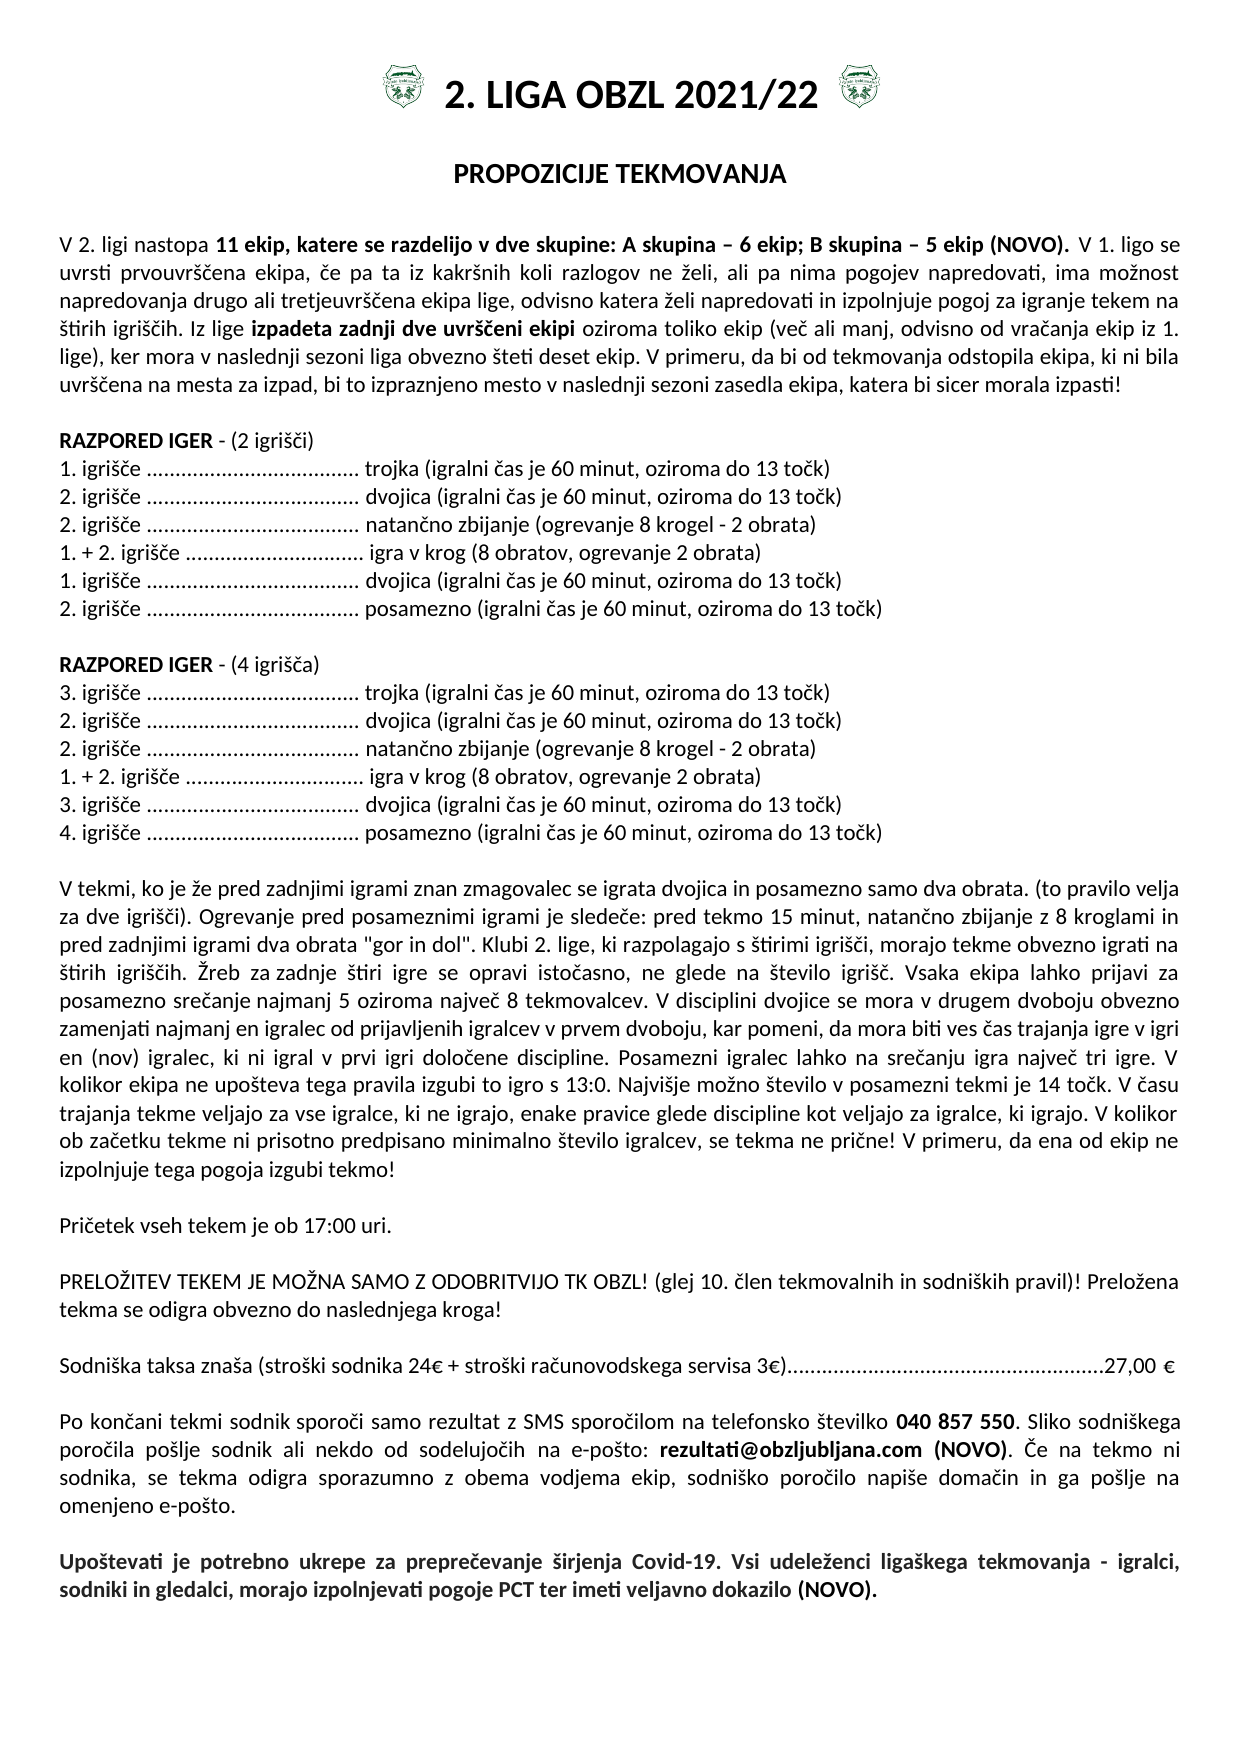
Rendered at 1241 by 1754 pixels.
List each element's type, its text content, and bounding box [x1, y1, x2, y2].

text RAZPORED IGER - (4 igrišča) [59, 650, 1181, 678]
text 2. igrišče ..................................... dvojica (igralni čas je 60 minut, oziroma do 13 točk) [59, 482, 1181, 510]
text V 2. ligi nastopa 11 ekip, katere se razdelijo v dve skupine: A skupina – 6 ekip; B skupina – 5 ekip (NOVO). V 1. ligo se uvrsti prvouvrščena ekipa, če pa ta iz kakršnih koli razlogov ne želi, ali pa nima pogojev napredovati, ima možnost napredovanja drugo ali tretjeuvrščena ekipa lige, odvisno katera želi napredovati in izpolnjuje pogoj za igranje tekem na štirih igriščih. Iz lige izpadeta zadnji dve uvrščeni ekipi oziroma toliko ekip (več ali manj, odvisno od vračanja ekip iz 1. lige), ker mora v naslednji sezoni liga obvezno šteti deset ekip. V primeru, da bi od tekmovanja odstopila ekipa, ki ni bila uvrščena na mesta za izpad, bi to izpraznjeno mesto v naslednji sezoni zasedla ekipa, katera bi sicer morala izpasti! [59, 230, 1181, 398]
text 2. igrišče ..................................... posamezno (igralni čas je 60 minut, oziroma do 13 točk) [59, 594, 1181, 622]
text Po končani tekmi sodnik sporoči samo rezultat z SMS sporočilom na telefonsko številko 040 857 550. Sliko sodniškega poročila pošlje sodnik ali nekdo od sodelujočih na e-pošto: rezultati@obzljubljana.com (NOVO). Če na tekmo ni sodnika, se tekma odigra sporazumno z obema vodjema ekip, sodniško poročilo napiše domačin in ga pošlje na omenjeno e-pošto. [59, 1407, 1181, 1519]
text 1. + 2. igrišče ............................... igra v krog (8 obratov, ogrevanje 2 obrata) [59, 538, 1181, 566]
text 2. igrišče ..................................... natančno zbijanje (ogrevanje 8 krogel - 2 obrata) [59, 734, 1181, 762]
text Pričetek vseh tekem je ob 17:00 uri. [59, 1211, 1181, 1239]
text 2. LIGA OBZL 2021/22 [59, 65, 1181, 119]
text 3. igrišče ..................................... trojka (igralni čas je 60 minut, oziroma do 13 točk) [59, 678, 1181, 706]
text PRELOŽITEV TEKEM JE MOŽNA SAMO Z ODOBRITVIJO TK OBZL! (glej 10. člen tekmovalnih in sodniških pravil)! Preložena tekma se odigra obvezno do naslednjega kroga! [59, 1267, 1181, 1323]
text RAZPORED IGER - (2 igrišči) [59, 426, 1181, 454]
text Sodniška taksa znaša (stroški sodnika 24€ + stroški računovodskega servisa 3€).......................................................27,00 € [59, 1351, 1181, 1379]
text 1. + 2. igrišče ............................... igra v krog (8 obratov, ogrevanje 2 obrata) [59, 762, 1181, 790]
text V tekmi, ko je že pred zadnjimi igrami znan zmagovalec se igrata dvojica in posamezno samo dva obrata. (to pravilo velja za dve igrišči). Ogrevanje pred posameznimi igrami je sledeče: pred tekmo 15 minut, natančno zbijanje z 8 kroglami in pred zadnjimi igrami dva obrata "gor in dol". Klubi 2. lige, ki razpolagajo s štirimi igrišči, morajo tekme obvezno igrati na štirih igriščih. Žreb za zadnje štiri igre se opravi istočasno, ne glede na število igrišč. Vsaka ekipa lahko prijavi za posamezno srečanje najmanj 5 oziroma največ 8 tekmovalcev. V disciplini dvojice se mora v drugem dvoboju obvezno zamenjati najmanj en igralec od prijavljenih igralcev v prvem dvoboju, kar pomeni, da mora biti ves čas trajanja igre v igri en (nov) igralec, ki ni igral v prvi igri določene discipline. Posamezni igralec lahko na srečanju igra največ tri igre. V kolikor ekipa ne upošteva tega pravila izgubi to igro s 13:0. Najvišje možno število v posamezni tekmi je 14 točk. V času trajanja tekme veljajo za vse igralce, ki ne igrajo, enake pravice glede discipline kot veljajo za igralce, ki igrajo. V kolikor ob začetku tekme ni prisotno predpisano minimalno število igralcev, se tekma ne prične! V primeru, da ena od ekip ne izpolnjuje tega pogoja izgubi tekmo! [59, 874, 1181, 1183]
text 3. igrišče ..................................... dvojica (igralni čas je 60 minut, oziroma do 13 točk) [59, 790, 1181, 818]
text 1. igrišče ..................................... trojka (igralni čas je 60 minut, oziroma do 13 točk) [59, 454, 1181, 482]
picture [838, 65, 881, 109]
text 2. igrišče ..................................... natančno zbijanje (ogrevanje 8 krogel - 2 obrata) [59, 510, 1181, 538]
picture [382, 65, 425, 109]
text PROPOZICIJE TEKMOVANJA [59, 155, 1181, 190]
text 2. igrišče ..................................... dvojica (igralni čas je 60 minut, oziroma do 13 točk) [59, 706, 1181, 734]
text 1. igrišče ..................................... dvojica (igralni čas je 60 minut, oziroma do 13 točk) [59, 566, 1181, 594]
text 4. igrišče ..................................... posamezno (igralni čas je 60 minut, oziroma do 13 točk) [59, 818, 1181, 846]
